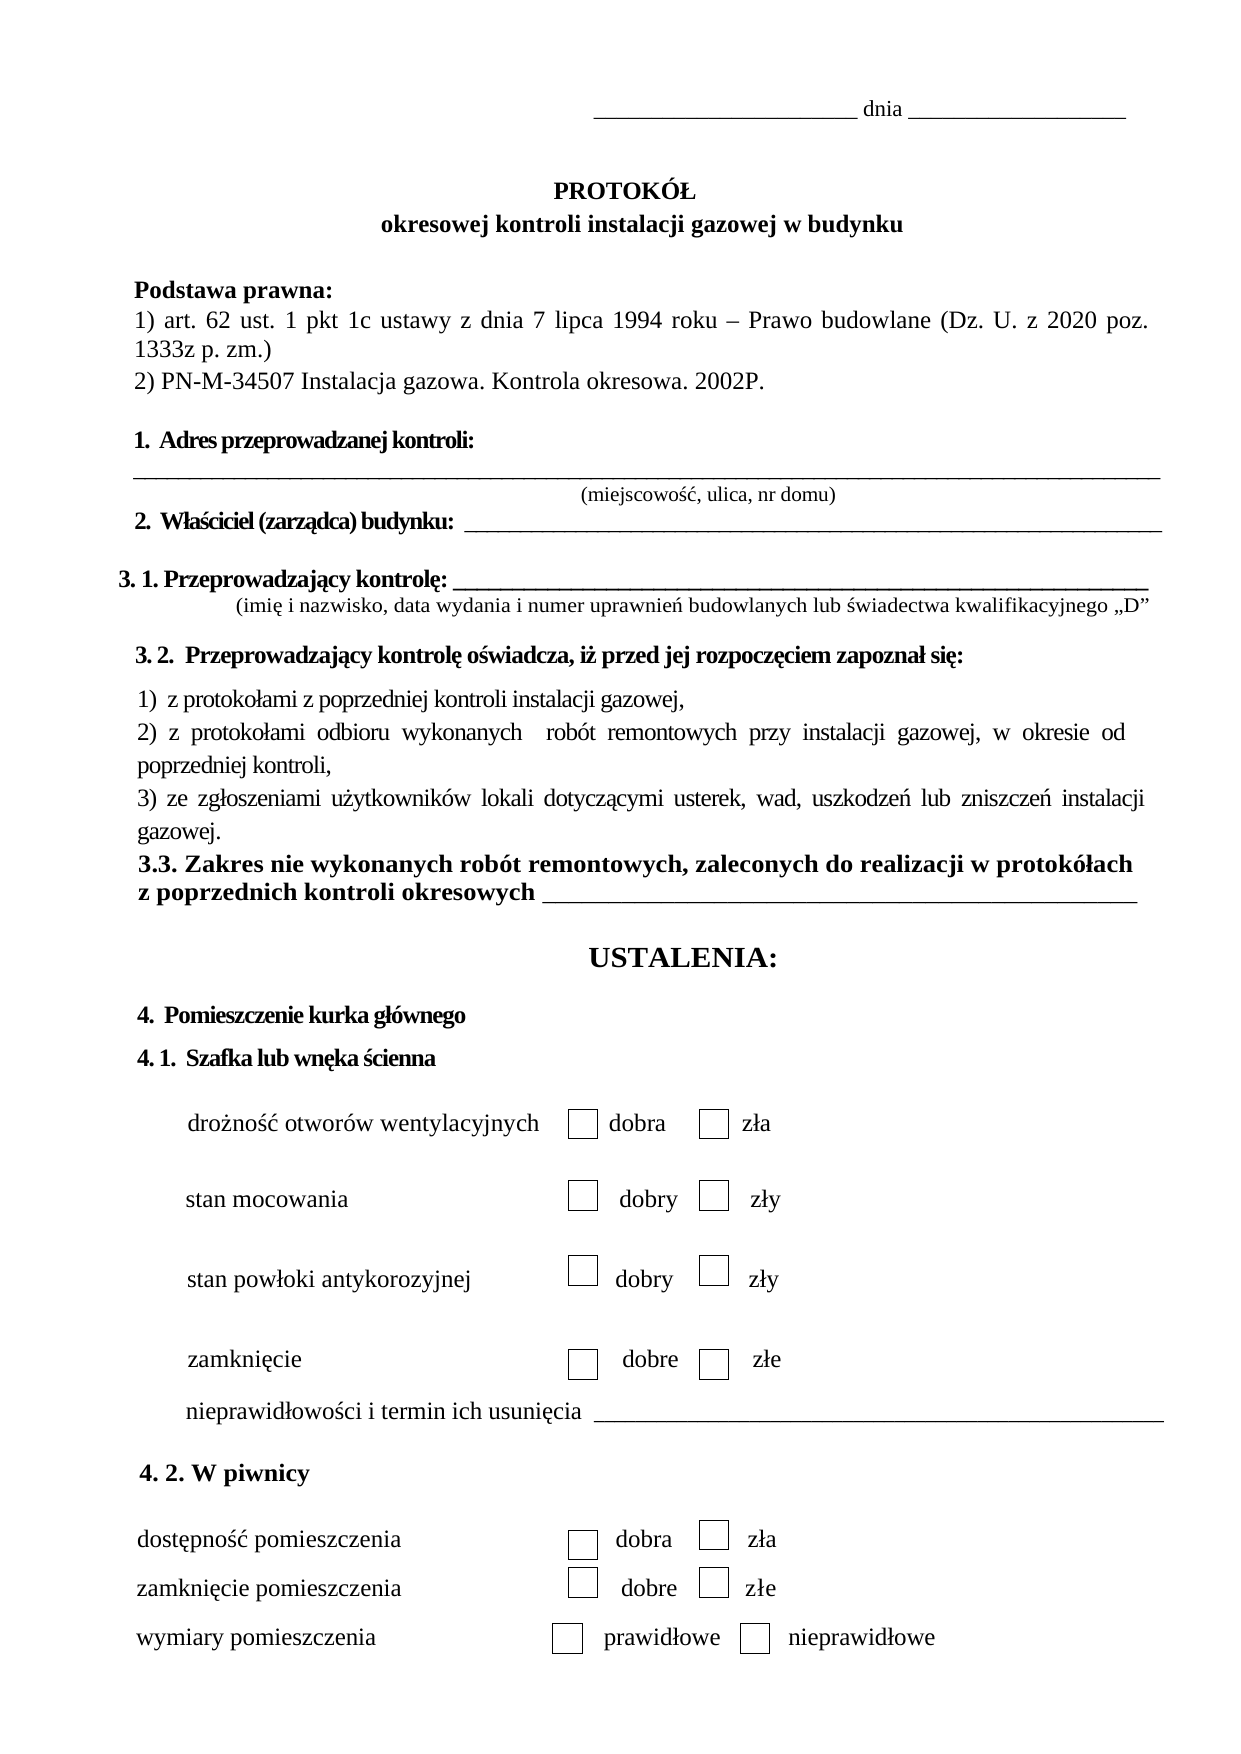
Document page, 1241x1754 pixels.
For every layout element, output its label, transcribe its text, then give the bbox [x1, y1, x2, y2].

text zamknięcie pomieszczenia dobre złe [118, 1557, 1217, 1606]
text 1) z protokołami z poprzedniej kontroli instalacji gazowej, [137, 684, 1033, 712]
text dostępność pomieszczenia dobra zła [137, 1509, 1217, 1557]
text nieprawidłowości i termin ich usunięcia _______________________________________________________ [118, 1381, 1183, 1429]
text 3.3. Zakres nie wykonanych robót remontowych, zaleconych do realizacji w protokółach z poprzednich kontroli okresowych _____________________________________________ USTALENIA: [118, 849, 1152, 973]
text 2. Właściciel (zarządca) budynku: _______________________________________________________________ [134, 506, 1217, 535]
text (imię i nazwisko, data wydania i numer uprawnień budowlanych lub świadectwa kwalifikacyjnego „D” [118, 592, 1152, 617]
text 4. Pomieszczenie kurka głównego [137, 1000, 576, 1028]
text 2) PN-M-34507 Instalacja gazowa. Kontrola okresowa. 2002P. [134, 363, 1152, 396]
text zamknięcie dobre złe [118, 1315, 1152, 1372]
text okresowej kontroli instalacji gazowej w budynku [132, 206, 1152, 239]
text 1. Adres przeprowadzanej kontroli: ____________________________________________________________________________________________ (miejscowość, ulica, nr domu) [133, 425, 1183, 506]
text 3. 1. Przeprowadzający kontrolę: ___________________________________________________________ [118, 564, 1217, 592]
text 3. 2. Przeprowadzający kontrolę oświadcza, iż przed jej rozpoczęciem zapoznał się: [118, 641, 1033, 669]
text 2) z protokołami odbioru wykonanych robót remontowych przy instalacji gazowej, w okresie od poprzedniej kontroli, [137, 717, 1127, 778]
text stan mocowania dobry zły [160, 1184, 1152, 1212]
text 4. 1. Szafka lub wnęka ścienna [137, 1043, 576, 1072]
text wymiary pomieszczenia prawidłowe nieprawidłowe [118, 1606, 1217, 1655]
text Podstawa prawna: [134, 272, 1152, 305]
text _______________________ dnia ___________________ [118, 95, 1152, 122]
text 3) ze zgłoszeniami użytkowników lokali dotyczącymi usterek, wad, uszkodzeń lub zniszczeń instalacji gazowej. [137, 783, 1146, 844]
text drożność otworów wentylacyjnych dobra zła [118, 1108, 1152, 1161]
text 4. 2. W piwnicy [129, 1429, 1186, 1487]
text stan powłoki antykorozyjnej dobry zły [118, 1235, 1152, 1292]
text 1) art. 62 ust. 1 pkt 1c ustawy z dnia 7 lipca 1994 roku – Prawo budowlane (Dz. U. z 2020 poz. 1333z p. zm.) [134, 305, 1152, 363]
text PROTOKÓŁ [426, 173, 1152, 206]
